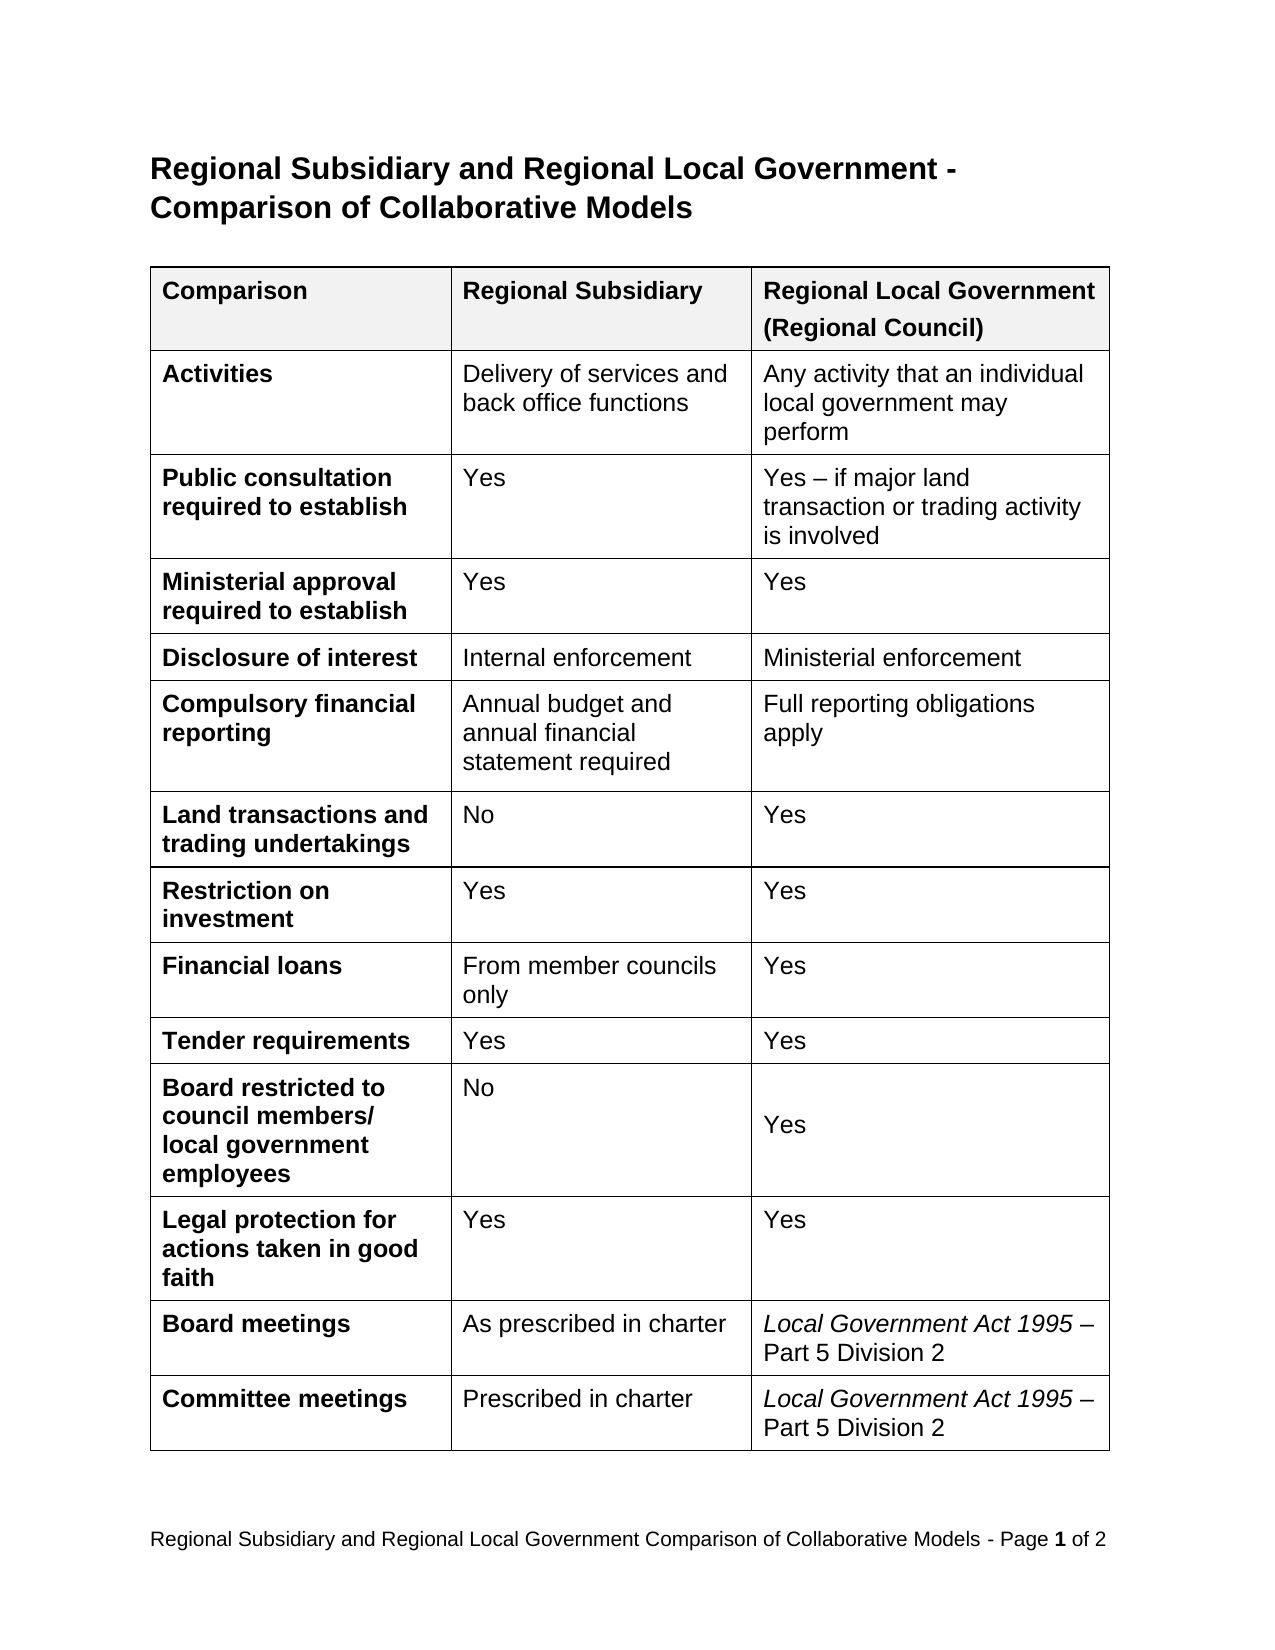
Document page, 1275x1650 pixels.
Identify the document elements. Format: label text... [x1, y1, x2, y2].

table_cell Disclosure of interest [151, 634, 451, 679]
table_cell Internal enforcement [452, 634, 751, 679]
table_cell Ministerial enforcement [752, 634, 1109, 679]
table_cell Compulsory financial reporting [151, 681, 451, 791]
table_cell Local Government Act 1995 – Part 5 Division 2 [752, 1376, 1109, 1450]
table_cell No [452, 792, 751, 866]
table_cell From member councils only [452, 943, 751, 1017]
table_cell Any activity that an individual local government may perform [752, 351, 1109, 454]
table_cell Annual budget and annual financial statement required [452, 681, 751, 791]
table_cell Yes [752, 792, 1109, 866]
table_cell Land transactions and trading undertakings [151, 792, 451, 866]
table_cell Legal protection for actions taken in good faith [151, 1197, 451, 1300]
table_cell Yes [452, 1018, 751, 1063]
table_cell Local Government Act 1995 – Part 5 Division 2 [752, 1301, 1109, 1375]
table_cell Delivery of services and back office functions [452, 351, 751, 454]
table_cell No [452, 1064, 751, 1196]
table_cell Board meetings [151, 1301, 451, 1375]
table_cell Tender requirements [151, 1018, 451, 1063]
table_cell Yes – if major land transaction or trading activity is involved [752, 455, 1109, 558]
table_header Regional Local Government (Regional Council) [752, 268, 1109, 350]
table_cell As prescribed in charter [452, 1301, 751, 1375]
table_cell Prescribed in charter [452, 1376, 751, 1450]
table_cell Yes [752, 943, 1109, 1017]
table_cell Board restricted to council members/ local government employees [151, 1064, 451, 1196]
table_header Regional Subsidiary [452, 268, 751, 350]
table_cell Ministerial approval required to establish [151, 559, 451, 633]
table_cell Financial loans [151, 943, 451, 1017]
table_cell Committee meetings [151, 1376, 451, 1450]
table_cell Yes [752, 868, 1109, 942]
table_cell Yes [752, 1197, 1109, 1300]
table_cell Activities [151, 351, 451, 454]
table_cell Public consultation required to establish [151, 455, 451, 558]
table_cell Yes [752, 1064, 1109, 1196]
table_cell Yes [452, 455, 751, 558]
table_cell Yes [752, 1018, 1109, 1063]
table_cell Yes [452, 1197, 751, 1300]
table_cell Full reporting obligations apply [752, 681, 1109, 791]
table_cell Restriction on investment [151, 868, 451, 942]
table_cell Yes [752, 559, 1109, 633]
table_cell Yes [452, 559, 751, 633]
table_cell Yes [452, 868, 751, 942]
subtitle Regional Subsidiary and Regional Local Government - Comparison of Collaborative Models [150, 150, 1125, 225]
table_header Comparison [151, 268, 451, 350]
